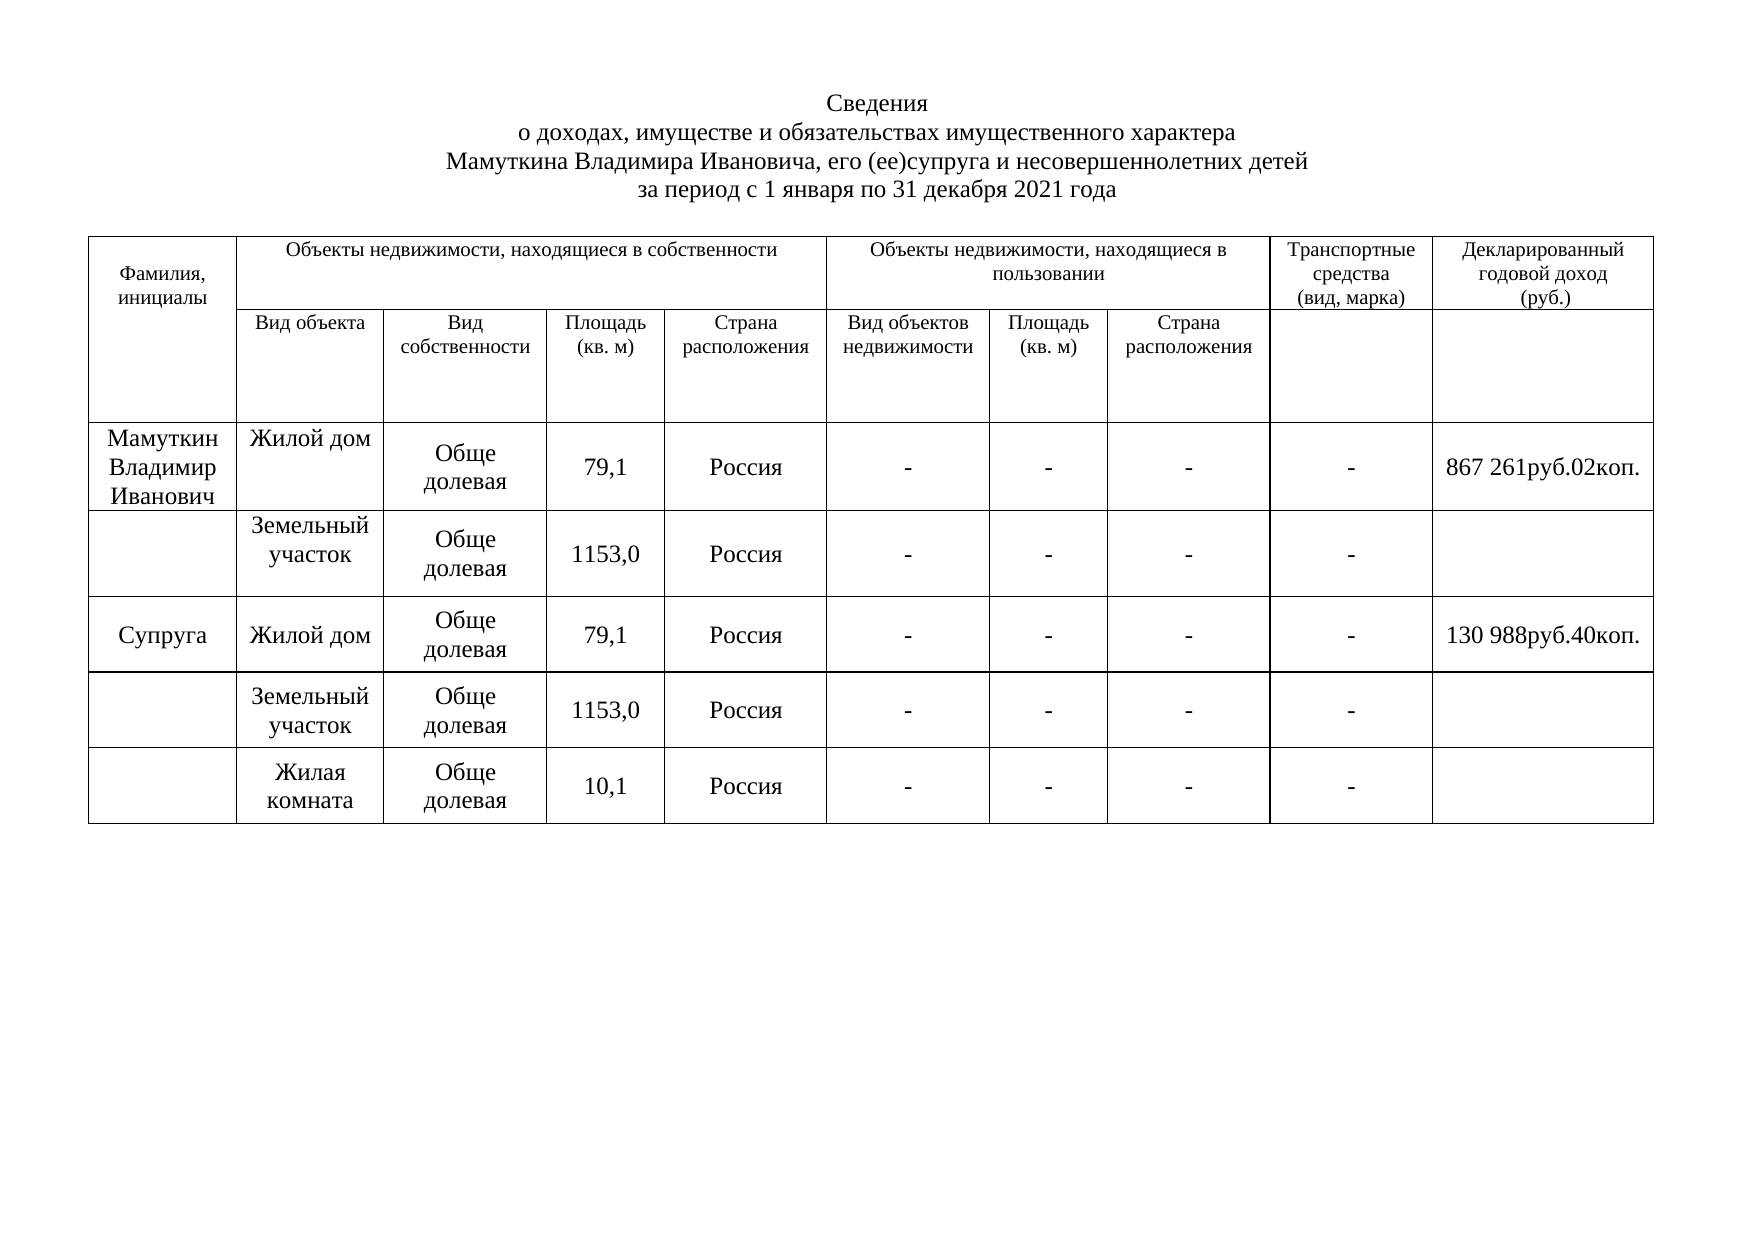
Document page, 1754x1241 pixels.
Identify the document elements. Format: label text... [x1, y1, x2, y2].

table_cell [89, 673, 236, 747]
table_cell 79,1 [547, 423, 664, 509]
table_cell - [1108, 511, 1269, 596]
table_cell [1433, 673, 1653, 747]
table_cell [89, 511, 236, 596]
table_cell - [1271, 673, 1432, 747]
text за период с 1 января по 31 декабря 2021 года [118, 174, 1636, 203]
table_header Транспортные средства (вид, марка) [1271, 237, 1432, 309]
table_cell Вид объекта [237, 310, 383, 422]
table_cell [1433, 310, 1653, 422]
table_cell - [1108, 597, 1269, 671]
table_header Фамилия, инициалы [89, 237, 236, 422]
table_cell 867 261руб.02коп. [1433, 423, 1653, 509]
table_cell - [1271, 511, 1432, 596]
table_cell Россия [665, 597, 826, 671]
table_cell [1433, 511, 1653, 596]
table_cell Жилая комната [237, 748, 383, 823]
table_cell Россия [665, 673, 826, 747]
table_cell - [990, 597, 1107, 671]
table_cell Площадь (кв. м) [990, 310, 1107, 422]
table_cell 79,1 [547, 597, 664, 671]
table_cell Мамуткин Владимир Иванович [89, 423, 236, 509]
table_cell - [990, 748, 1107, 823]
table_cell Обще долевая [384, 673, 546, 747]
table_cell - [990, 423, 1107, 509]
table_cell 130 988руб.40коп. [1433, 597, 1653, 671]
table_cell Земельный участок [237, 511, 383, 596]
table_cell Страна расположения [1108, 310, 1269, 422]
table_cell Россия [665, 423, 826, 509]
table_cell - [990, 511, 1107, 596]
table_cell [1433, 748, 1653, 823]
table_cell Обще долевая [384, 748, 546, 823]
table_cell - [1271, 597, 1432, 671]
table_cell - [827, 748, 989, 823]
table_cell Обще долевая [384, 597, 546, 671]
table_cell 1153,0 [547, 511, 664, 596]
table_cell Вид собственности [384, 310, 546, 422]
table_cell - [1271, 748, 1432, 823]
text Сведения [118, 88, 1636, 117]
table_cell 1153,0 [547, 673, 664, 747]
table_cell Страна расположения [665, 310, 826, 422]
table_cell 10,1 [547, 748, 664, 823]
table_cell Обще долевая [384, 511, 546, 596]
table_cell Вид объектов недвижимости [827, 310, 989, 422]
table_cell Жилой дом [237, 423, 383, 509]
table_cell Жилой дом [237, 597, 383, 671]
table_cell [1271, 310, 1432, 422]
text Мамуткина Владимира Ивановича, его (ее)супруга и несовершеннолетних детей [118, 146, 1636, 174]
table_cell - [827, 597, 989, 671]
table_header Объекты недвижимости, находящиеся в собственности [237, 237, 826, 309]
table_cell Россия [665, 511, 826, 596]
table_cell Земельный участок [237, 673, 383, 747]
table_cell - [990, 673, 1107, 747]
table_cell Супруга [89, 597, 236, 671]
table_cell - [827, 423, 989, 509]
table_cell - [827, 673, 989, 747]
table_header Объекты недвижимости, находящиеся в пользовании [827, 237, 1269, 309]
table_header Декларированный годовой доход (руб.) [1433, 237, 1653, 309]
text о доходах, имуществе и обязательствах имущественного характера [118, 117, 1636, 146]
table_cell - [1108, 673, 1269, 747]
table_cell - [1108, 748, 1269, 823]
table_cell - [827, 511, 989, 596]
table_cell Обще долевая [384, 423, 546, 509]
table_cell - [1271, 423, 1432, 509]
table_cell Россия [665, 748, 826, 823]
table_cell - [1108, 423, 1269, 509]
table_cell [89, 748, 236, 823]
table_cell Площадь (кв. м) [547, 310, 664, 422]
